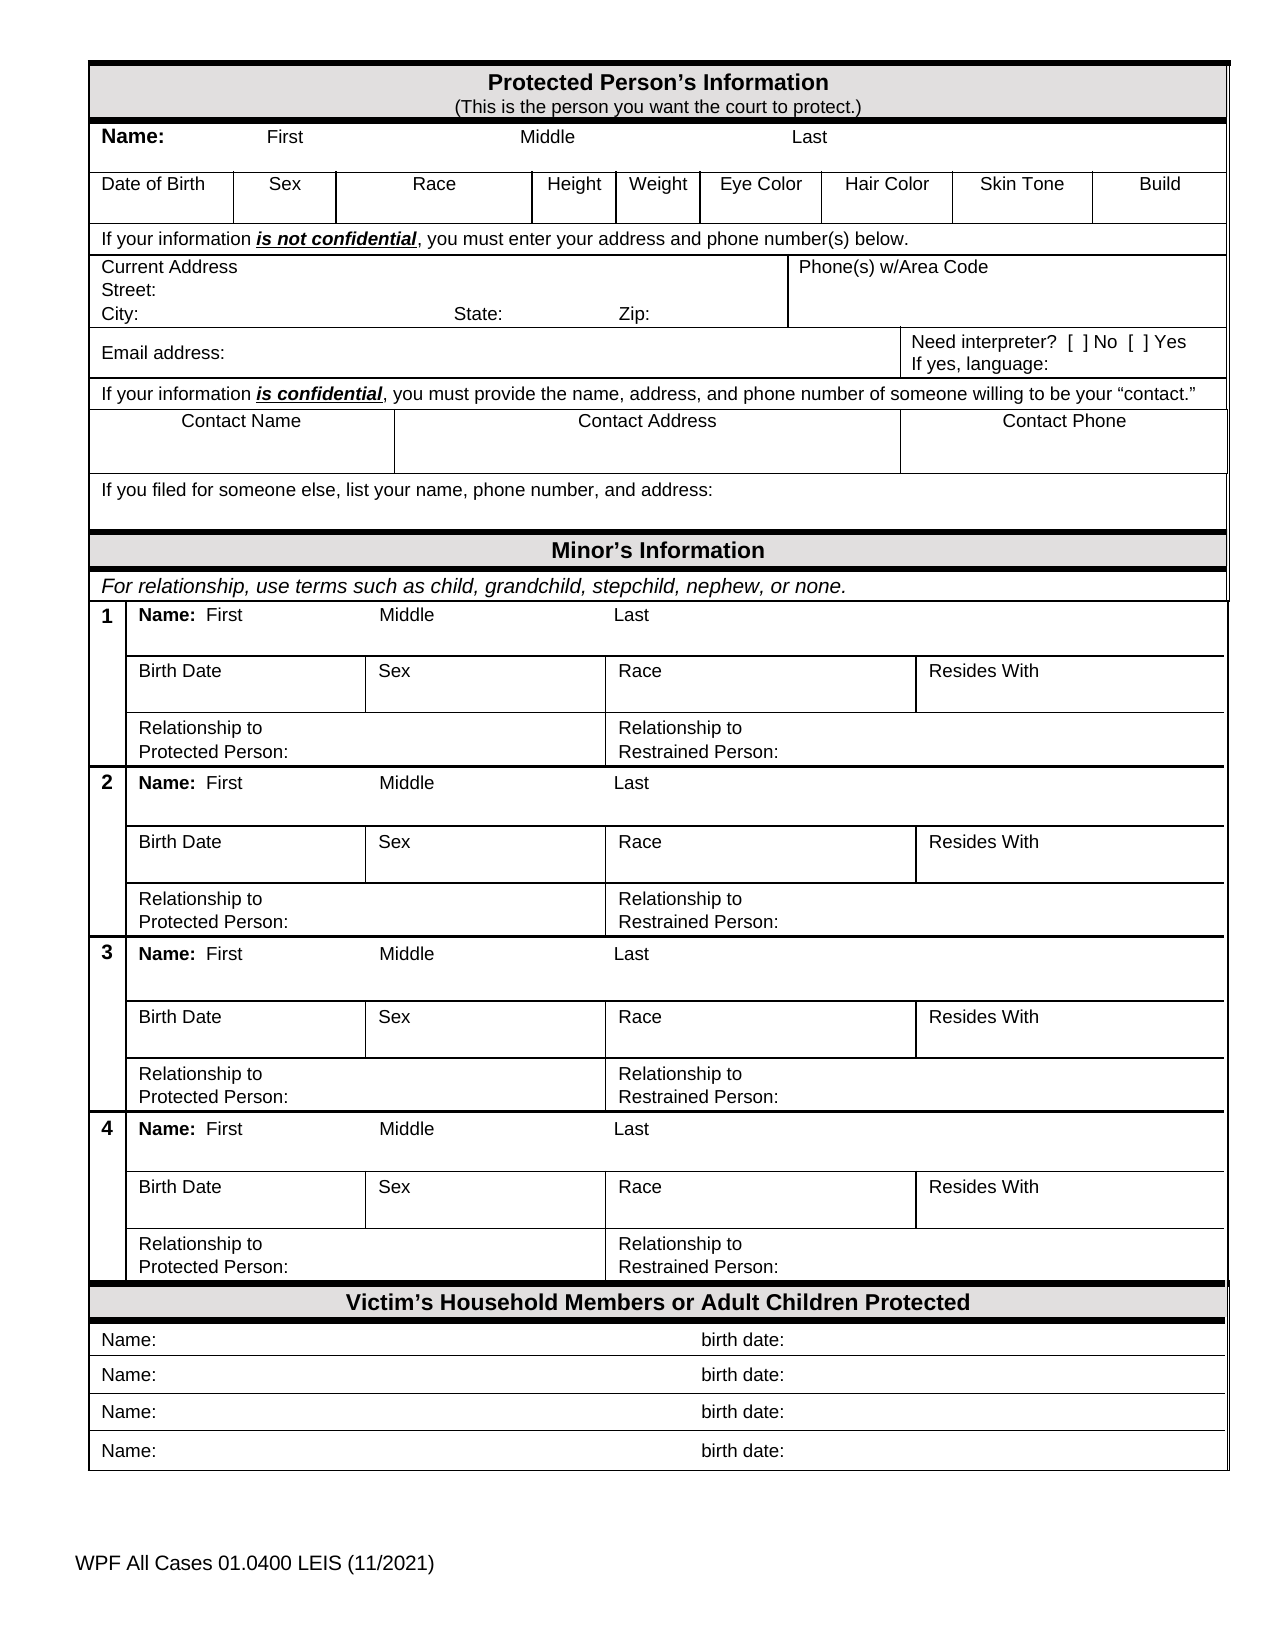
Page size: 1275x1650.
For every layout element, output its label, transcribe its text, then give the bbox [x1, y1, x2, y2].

table_cell Date of Birth [90, 173, 233, 222]
table_cell Eye Color [701, 173, 821, 222]
table_cell Protected Person’s Informaion (This is the person you want the court to protect.) [90, 66, 1226, 117]
table_cell Race [337, 173, 531, 222]
table_cell Race [606, 1002, 915, 1057]
table_cell Build [1093, 173, 1226, 222]
table_cell Contact Name [90, 410, 394, 473]
table_cell Relationship to Protected Person: [127, 713, 605, 765]
table_cell Name: birth date: [90, 1355, 1227, 1392]
table_cell If your information is not confidential, you must enter your address and phone number(s) below. [90, 224, 1226, 254]
table_cell Phone(s) w/Area Code [789, 256, 1226, 326]
table_cell Relationship to Restrained Person: [606, 882, 1227, 935]
table_cell Name: birth date: [90, 1393, 1227, 1430]
table_cell Birth Date [127, 657, 365, 712]
table_cell If you filed for someone else, list your name, phone number, and address: [90, 474, 1226, 529]
table_cell Race [606, 827, 915, 882]
table_cell For relationship, use terms such as child, grandchild, stepchild, nephew, or none. [90, 572, 1226, 600]
table_cell Race [606, 1172, 915, 1228]
table_cell Birth Date [127, 1172, 365, 1228]
table_cell Email address: [90, 328, 900, 377]
table_cell Resides With [917, 1000, 1227, 1057]
table_cell 3 [90, 938, 125, 1110]
table_cell Birth Date [127, 827, 365, 882]
table_cell Contact Address [395, 410, 900, 473]
table_cell Resides With [917, 1171, 1227, 1228]
table_cell Sex [234, 173, 335, 222]
table_cell If your information is confidential, you must provide the name, address, and phone number of someone willing to be your “contact.” [90, 379, 1226, 409]
table_cell Skin Tone [953, 173, 1092, 222]
table_cell Weight [617, 173, 699, 222]
table_cell Resides With [917, 825, 1227, 882]
table_cell Relationship to Restrained Person: [606, 712, 1227, 765]
table_cell Sex [366, 1172, 605, 1228]
table_cell Contact Phone [901, 410, 1227, 473]
table_cell Minor’s Informaion [90, 535, 1226, 566]
table_cell Victim’s Household Members or Adult Children Protected [90, 1280, 1227, 1317]
table_cell Name: First Middle Last [127, 765, 1227, 825]
table_cell Sex [366, 657, 605, 712]
table_cell 1 [90, 602, 125, 765]
table_cell Relationship to Restrained Person: [606, 1057, 1227, 1110]
table_cell Height [533, 173, 615, 222]
table_cell Sex [366, 1002, 605, 1057]
table_cell Name: First Middle Last [127, 602, 1227, 655]
table_cell Name: birth date: [90, 1430, 1227, 1470]
table_cell Need interpreter? [ ] No [ ] Yes If yes, language: [901, 328, 1226, 377]
table_cell Relationship to Protected Person: [127, 1059, 605, 1110]
table_cell 4 [90, 1113, 125, 1280]
table_cell Relationship to Restrained Person: [606, 1228, 1227, 1280]
table_cell Relationship to Protected Person: [127, 1229, 605, 1280]
table_cell Current Address Street: City: State: Zip: [90, 256, 787, 326]
table_cell Sex [366, 827, 605, 882]
table_cell Name: First Middle Last [127, 1110, 1227, 1171]
table_cell Relationship to Protected Person: [127, 884, 605, 935]
table_cell 2 [90, 768, 125, 935]
table_cell Birth Date [127, 1002, 365, 1057]
table_cell Name: First Middle Last [127, 935, 1227, 1000]
table_cell Name: First Middle Last [90, 124, 1226, 171]
table_cell Name: birth date: [90, 1317, 1227, 1355]
table_cell Resides With [917, 655, 1227, 712]
table_cell Hair Color [822, 173, 952, 222]
table_cell Race [606, 657, 915, 712]
